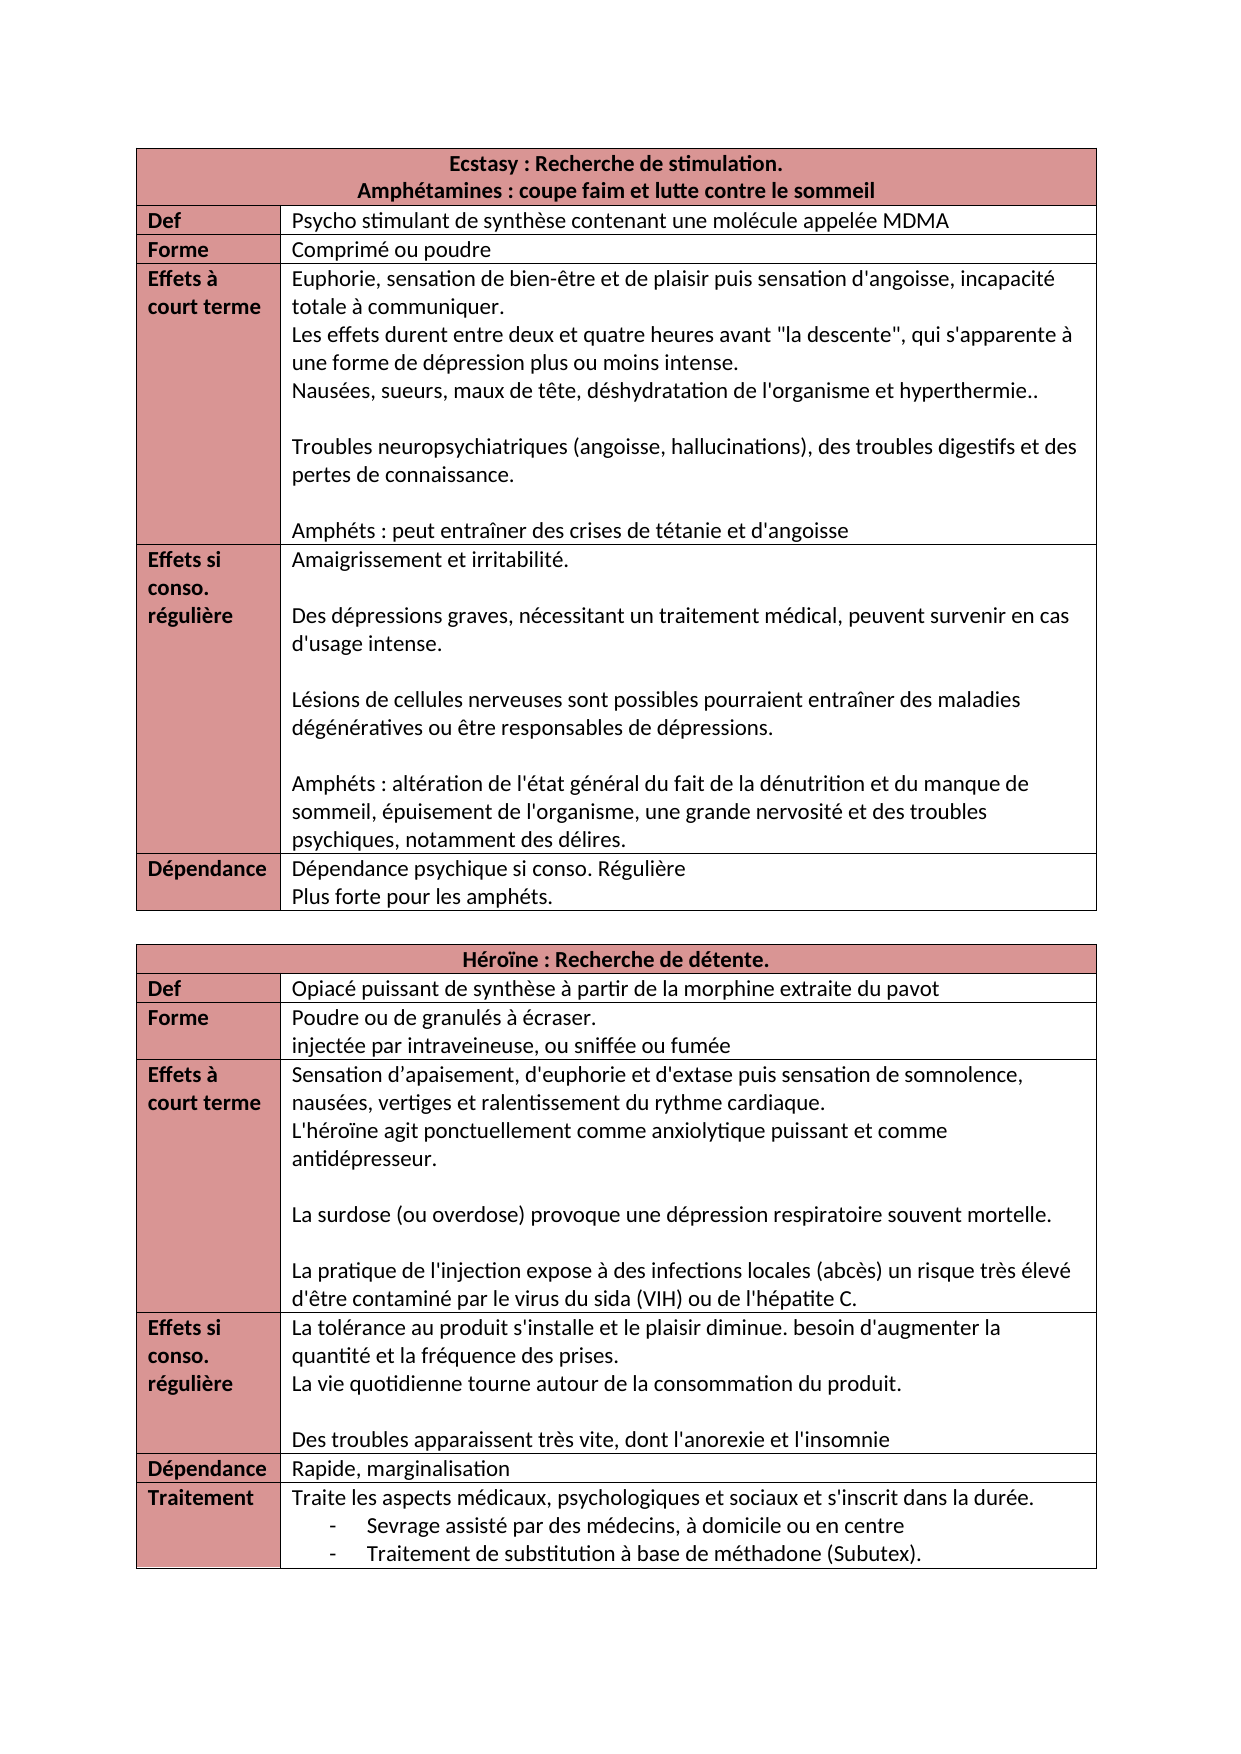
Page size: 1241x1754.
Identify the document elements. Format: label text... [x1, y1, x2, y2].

table_cell Forme [137, 235, 280, 263]
table_cell Effets si conso. régulière [137, 1313, 280, 1453]
table_cell Psycho stimulant de synthèse contenant une molécule appelée MDMA [281, 206, 1096, 234]
table_header Ecstasy : Recherche de stimulation. Amphétamines : coupe faim et lutte contre le sommeil [137, 149, 1096, 205]
table_cell Traitement [137, 1483, 280, 1567]
table_cell Effets si conso. régulière [137, 545, 280, 853]
table_cell Sensation d’apaisement, d'euphorie et d'extase puis sensation de somnolence, nausées, vertiges et ralentissement du rythme cardiaque. L'héroïne agit ponctuellement comme anxiolytique puissant et comme antidépresseur. La surdose (ou overdose) provoque une dépression respiratoire souvent mortelle. La pratique de l'injection expose à des infections locales (abcès) un risque très élevé d'être contaminé par le virus du sida (VIH) ou de l'hépatite C. [281, 1060, 1096, 1312]
table_cell Comprimé ou poudre [281, 235, 1096, 263]
table_header Héroïne : Recherche de détente. [137, 945, 1096, 973]
table_cell Dépendance [137, 1454, 280, 1482]
table_cell Effets à court terme [137, 1060, 280, 1312]
table_cell La tolérance au produit s'installe et le plaisir diminue. besoin d'augmenter la quantité et la fréquence des prises. La vie quotidienne tourne autour de la consommation du produit. Des troubles apparaissent très vite, dont l'anorexie et l'insomnie [281, 1313, 1096, 1453]
table_cell Traite les aspects médicaux, psychologiques et sociaux et s'inscrit dans la durée. Sevrage assisté par des médecins, à domicile ou en centre Traitement de substitution à base de méthadone (Subutex). [281, 1483, 1096, 1567]
table_cell Opiacé puissant de synthèse à partir de la morphine extraite du pavot [281, 974, 1096, 1002]
table_cell Dépendance psychique si conso. Régulière Plus forte pour les amphéts. [281, 854, 1096, 910]
table_cell Def [137, 974, 280, 1002]
table_cell Euphorie, sensation de bien-être et de plaisir puis sensation d'angoisse, incapacité totale à communiquer. Les effets durent entre deux et quatre heures avant "la descente", qui s'apparente à une forme de dépression plus ou moins intense. Nausées, sueurs, maux de tête, déshydratation de l'organisme et hyperthermie.. Troubles neuropsychiatriques (angoisse, hallucinations), des troubles digestifs et des pertes de connaissance. Amphéts : peut entraîner des crises de tétanie et d'angoisse [281, 264, 1096, 544]
table_cell Forme [137, 1003, 280, 1059]
table_cell Effets à court terme [137, 264, 280, 544]
table_cell Dépendance [137, 854, 280, 910]
table_cell Poudre ou de granulés à écraser. injectée par intraveineuse, ou sniffée ou fumée [281, 1003, 1096, 1059]
table_cell Amaigrissement et irritabilité. Des dépressions graves, nécessitant un traitement médical, peuvent survenir en cas d'usage intense. Lésions de cellules nerveuses sont possibles pourraient entraîner des maladies dégénératives ou être responsables de dépressions. Amphéts : altération de l'état général du fait de la dénutrition et du manque de sommeil, épuisement de l'organisme, une grande nervosité et des troubles psychiques, notamment des délires. [281, 545, 1096, 853]
table_cell Def [137, 206, 280, 234]
table_cell Rapide, marginalisation [281, 1454, 1096, 1482]
